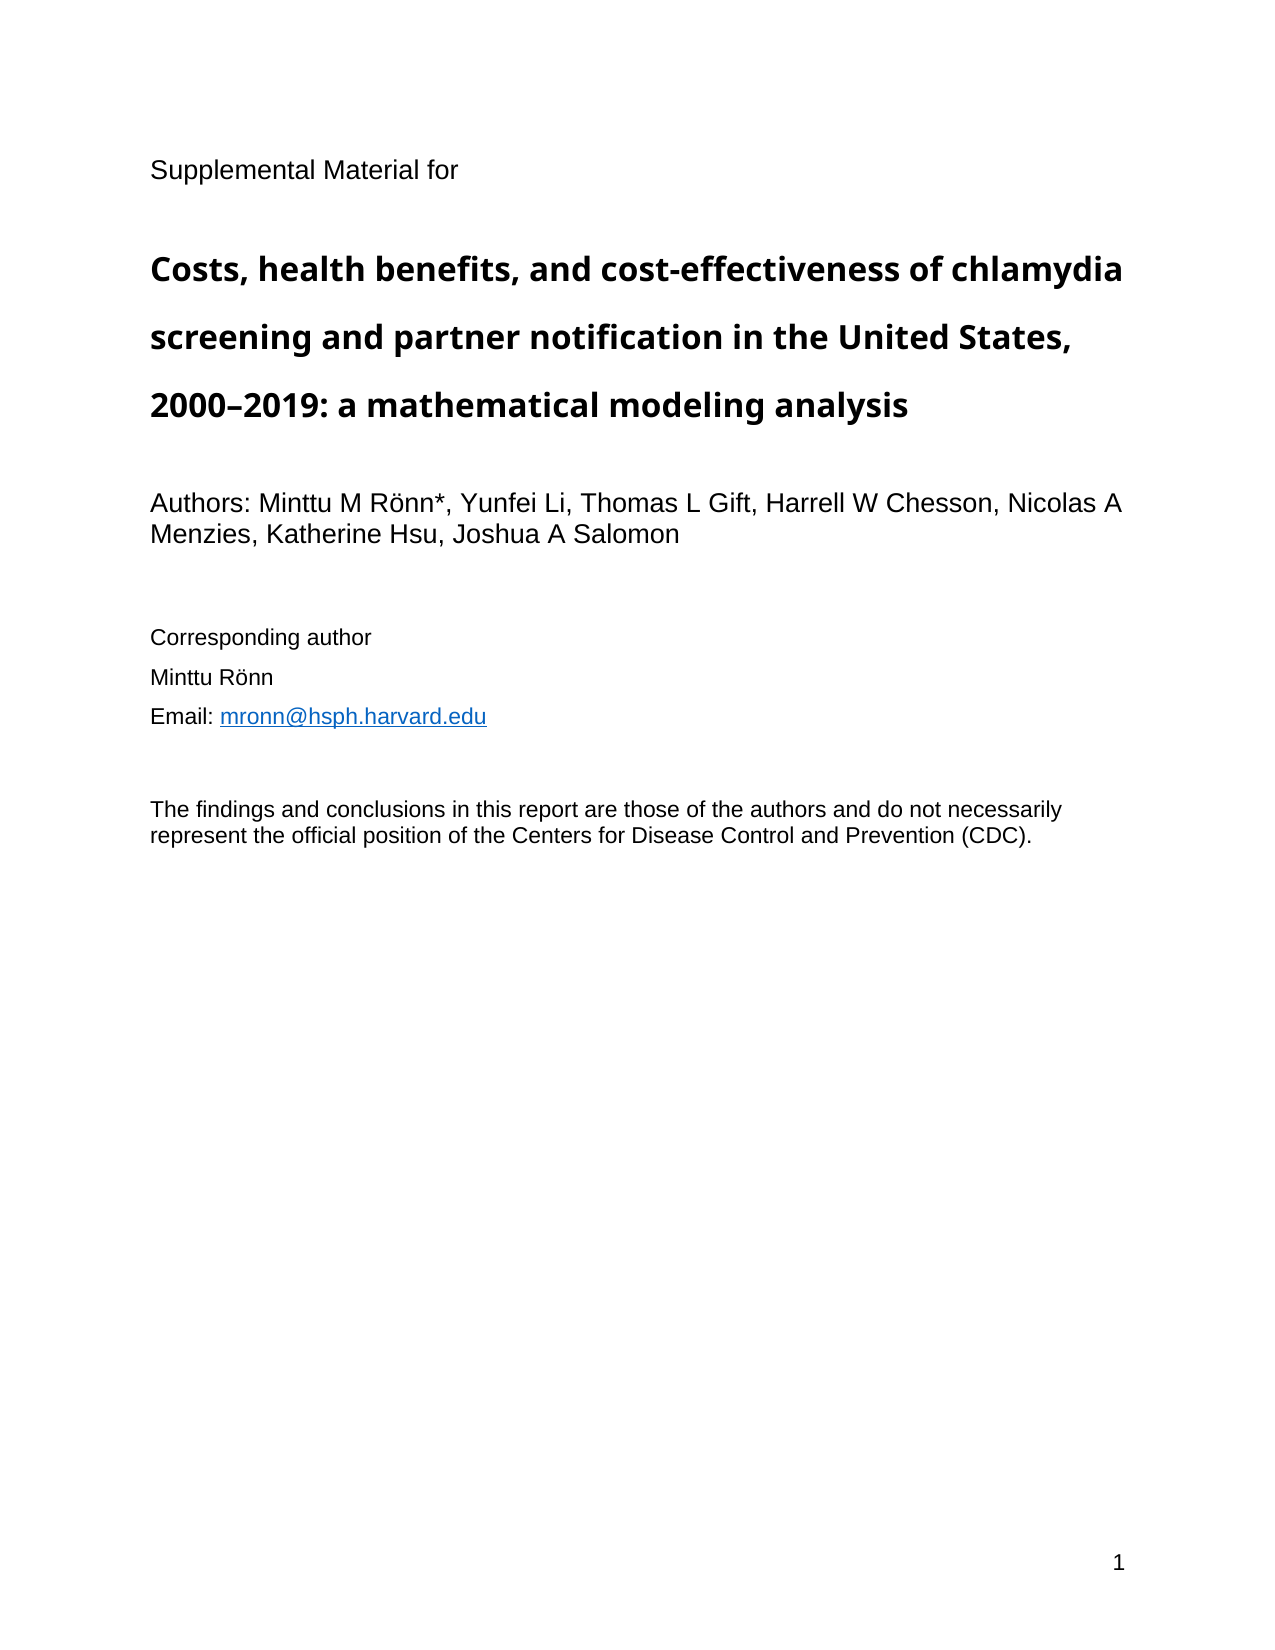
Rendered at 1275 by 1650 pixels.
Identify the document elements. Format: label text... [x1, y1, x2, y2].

text Corresponding author [150, 624, 1125, 651]
subtitle Supplemental Material for [150, 154, 1125, 185]
text Email: mronn@hsph.harvard.edu [150, 703, 1125, 730]
subtitle Costs, health benefits, and cost-effectiveness of chlamydia screening and partner notification in the United States, 2000–2019: a mathematical modeling analysis [150, 246, 1125, 427]
subtitle Authors: Minttu M Rönn*, Yunfei Li, Thomas L Gift, Harrell W Chesson, Nicolas A Menzies, Katherine Hsu, Joshua A Salomon [150, 487, 1125, 549]
text Minttu Rönn [150, 664, 1125, 690]
text The findings and conclusions in this report are those of the authors and do not necessarily represent the official position of the Centers for Disease Control and Prevention (CDC). [150, 796, 1125, 848]
